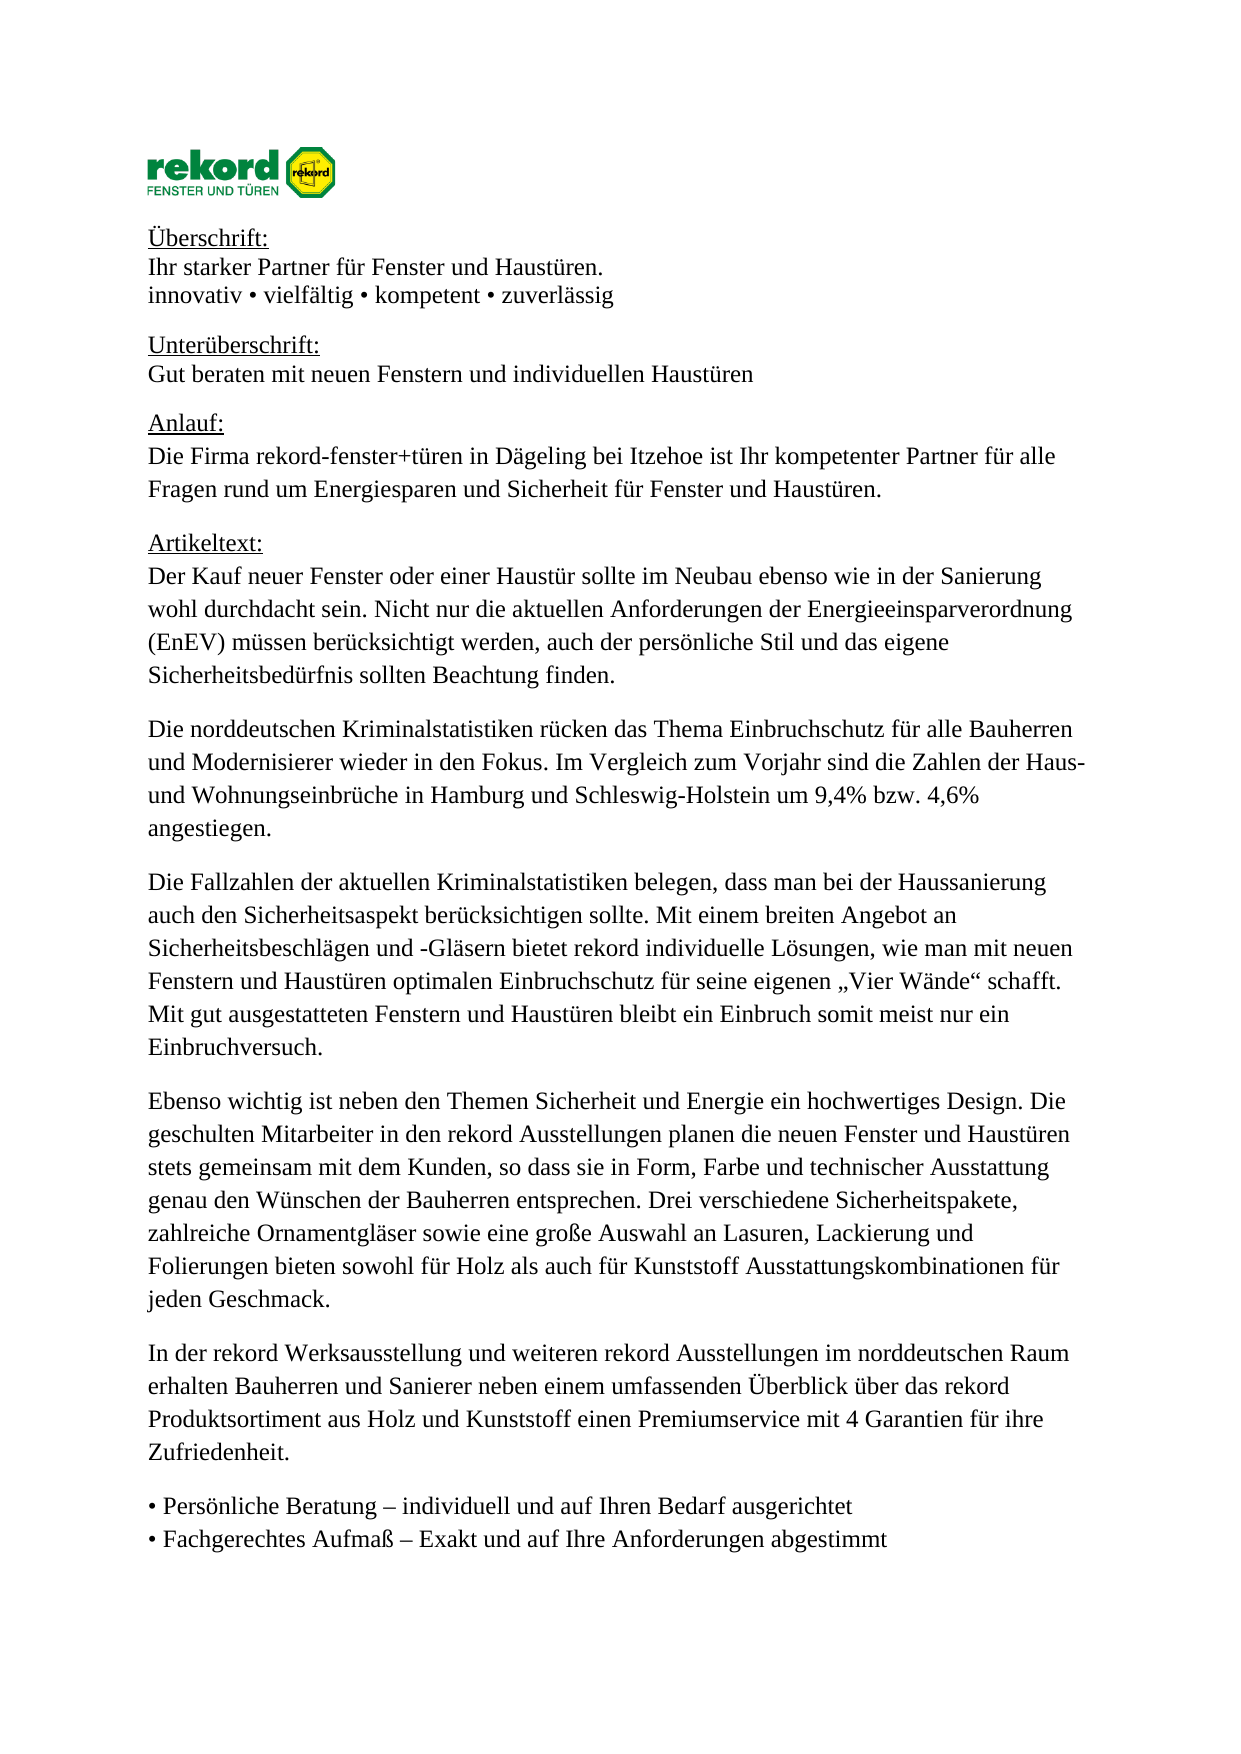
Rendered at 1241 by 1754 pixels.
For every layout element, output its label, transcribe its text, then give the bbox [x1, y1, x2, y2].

text Anlauf: Die Firma rekord-fenster+türen in Dägeling bei Itzehoe ist Ihr kompetenter Partner für alle Fragen rund um Energiesparen und Sicherheit für Fenster und Haustüren. [148, 408, 1093, 503]
text Unterüberschrift: Gut beraten mit neuen Fenstern und individuellen Haustüren [148, 330, 1093, 387]
text Die Fallzahlen der aktuellen Kriminalstatistiken belegen, dass man bei der Haussanierung auch den Sicherheitsaspekt berücksichtigen sollte. Mit einem breiten Angebot an Sicherheitsbeschlägen und -Gläsern bietet rekord individuelle Lösungen, wie man mit neuen Fenstern und Haustüren optimalen Einbruchschutz für seine eigenen „Vier Wände“ schafft. Mit gut ausgestatteten Fenstern und Haustüren bleibt ein Einbruch somit meist nur ein Einbruchversuch. [148, 867, 1093, 1061]
text Ebenso wichtig ist neben den Themen Sicherheit und Energie ein hochwertiges Design. Die geschulten Mitarbeiter in den rekord Ausstellungen planen die neuen Fenster und Haustüren stets gemeinsam mit dem Kunden, so dass sie in Form, Farbe und technischer Ausstattung genau den Wünschen der Bauherren entsprechen. Drei verschiedene Sicherheitspakete, zahlreiche Ornamentgläser sowie eine große Auswahl an Lasuren, Lackierung und Folierungen bieten sowohl für Holz als auch für Kunststoff Ausstattungskombinationen für jeden Geschmack. [148, 1086, 1093, 1313]
text Die norddeutschen Kriminalstatistiken rücken das Thema Einbruchschutz für alle Bauherren und Modernisierer wieder in den Fokus. Im Vergleich zum Vorjahr sind die Zahlen der Haus- und Wohnungseinbrüche in Hamburg und Schleswig-Holstein um 9,4% bzw. 4,6% angestiegen. [148, 714, 1093, 842]
text Überschrift: Ihr starker Partner für Fenster und Haustüren. [148, 223, 1093, 280]
text • Persönliche Beratung – individuell und auf Ihren Bedarf ausgerichtet • Fachgerechtes Aufmaß – Exakt und auf Ihre Anforderungen abgestimmt [148, 1491, 1093, 1553]
picture [147, 147, 336, 198]
text In der rekord Werksausstellung und weiteren rekord Ausstellungen im norddeutschen Raum erhalten Bauherren und Sanierer neben einem umfassenden Überblick über das rekord Produktsortiment aus Holz und Kunststoff einen Premiumservice mit 4 Garantien für ihre Zufriedenheit. [148, 1338, 1093, 1466]
text Artikeltext: Der Kauf neuer Fenster oder einer Haustür sollte im Neubau ebenso wie in der Sanierung wohl durchdacht sein. Nicht nur die aktuellen Anforderungen der Energieeinsparverordnung (EnEV) müssen berücksichtigt werden, auch der persönliche Stil und das eigene Sicherheitsbedürfnis sollten Beachtung finden. [148, 528, 1093, 689]
text innovativ • vielfältig • kompetent • zuverlässig [148, 280, 1093, 309]
